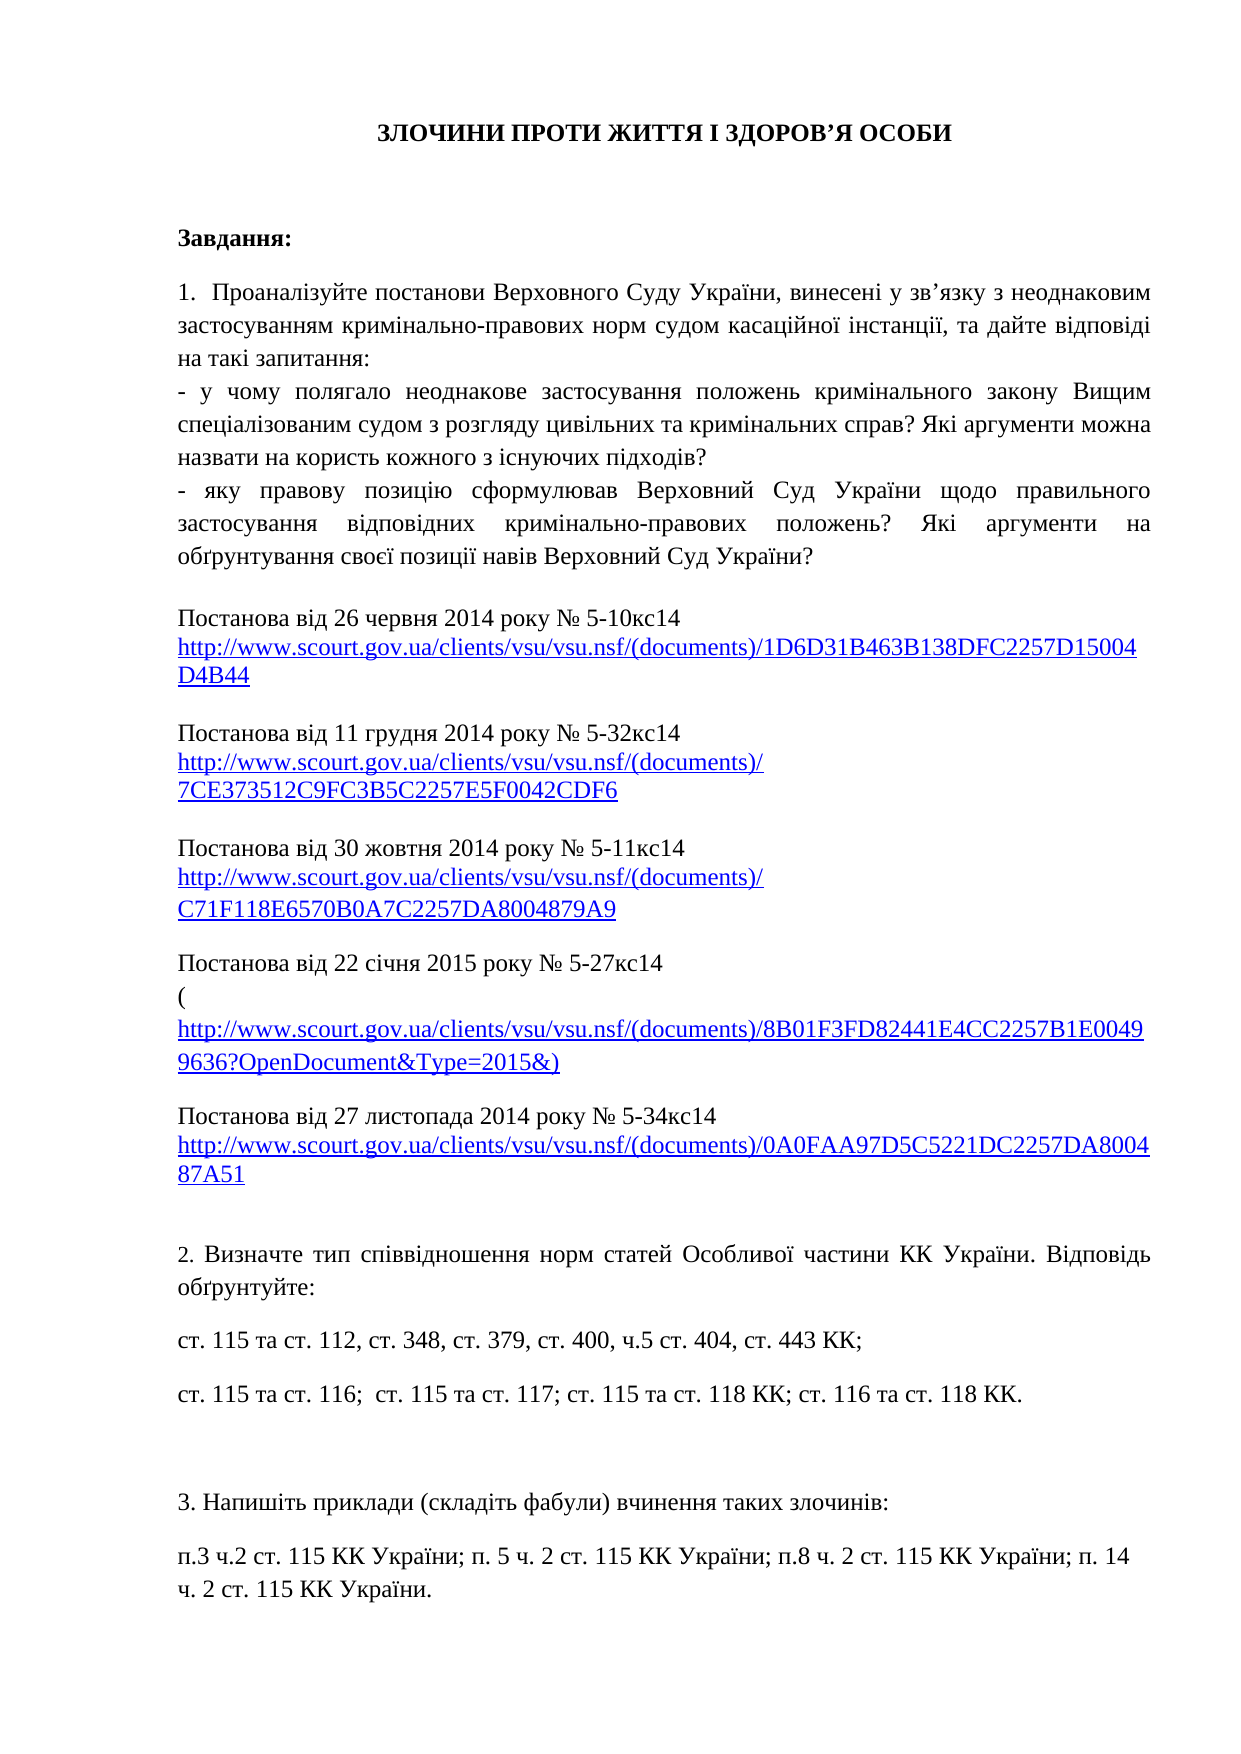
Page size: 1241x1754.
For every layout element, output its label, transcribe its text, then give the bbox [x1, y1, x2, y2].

text http://www.scourt.gov.ua/clients/vsu/vsu.nsf/(documents)/C71F118E6570B0A7C2257DA8004879A9 [177, 862, 1152, 923]
text - яку правову позицію сформулював Верховний Суд України щодо правильного застосування відповідних кримінально-правових положень? Які аргументи на обґрунтування своєї позиції навів Верховний Суд України? [177, 475, 1152, 570]
text Постанова від 27 листопада 2014 року № 5-34кс14 http://www.scourt.gov.ua/clients/vsu/vsu.nsf/(documents)/0A0FAA97D5C5221DC2257DA800487A51 [177, 1101, 1152, 1188]
text ЗЛОЧИНИ ПРОТИ ЖИТТЯ І ЗДОРОВʼЯ ОСОБИ [177, 118, 1152, 147]
text Постанова від 22 січня 2015 року № 5-27кс14 (http://www.scourt.gov.ua/clients/vsu/vsu.nsf/(documents)/8B01F3FD82441E4CC2257B1E00499636?OpenDocument&Type=2015&) [177, 948, 1152, 1076]
text 1. Проаналізуйте постанови Верховного Суду України, винесені у звʼязку з неоднаковим застосуванням кримінально-правових норм судом касаційної інстанції, та дайте відповіді на такі запитання: [177, 277, 1152, 372]
text Постанова від 26 червня 2014 року № 5-10кс14 http://www.scourt.gov.ua/clients/vsu/vsu.nsf/(documents)/1D6D31B463B138DFC2257D15004D4B44 [177, 603, 1152, 689]
text Завдання: [177, 223, 1152, 252]
text - у чому полягало неоднакове застосування положень кримінального закону Вищим спеціалізованим судом з розгляду цивільних та кримінальних справ? Які аргументи можна назвати на користь кожного з існуючих підходів? [177, 376, 1152, 471]
text ст. 115 та ст. 116; ст. 115 та ст. 117; ст. 115 та ст. 118 КК; ст. 116 та ст. 118 КК. [177, 1379, 1152, 1408]
text 2. Визначте тип співвідношення норм статей Особливої частини КК України. Відповідь обґрунтуйте: [177, 1239, 1152, 1300]
text http://www.scourt.gov.ua/clients/vsu/vsu.nsf/(documents)/7CE373512C9FC3B5C2257E5F0042CDF6 [177, 747, 1152, 804]
text п.3 ч.2 ст. 115 КК України; п. 5 ч. 2 ст. 115 КК України; п.8 ч. 2 ст. 115 КК України; п. 14 ч. 2 ст. 115 КК України. [177, 1541, 1152, 1603]
text Постанова від 11 грудня 2014 року № 5-32кс14 [177, 718, 1152, 747]
text 3. Напишіть приклади (складіть фабули) вчинення таких злочинів: [177, 1487, 1152, 1516]
text ст. 115 та ст. 112, ст. 348, ст. 379, ст. 400, ч.5 ст. 404, ст. 443 КК; [177, 1326, 1152, 1354]
text Постанова від 30 жовтня 2014 року № 5-11кс14 [177, 833, 1152, 862]
